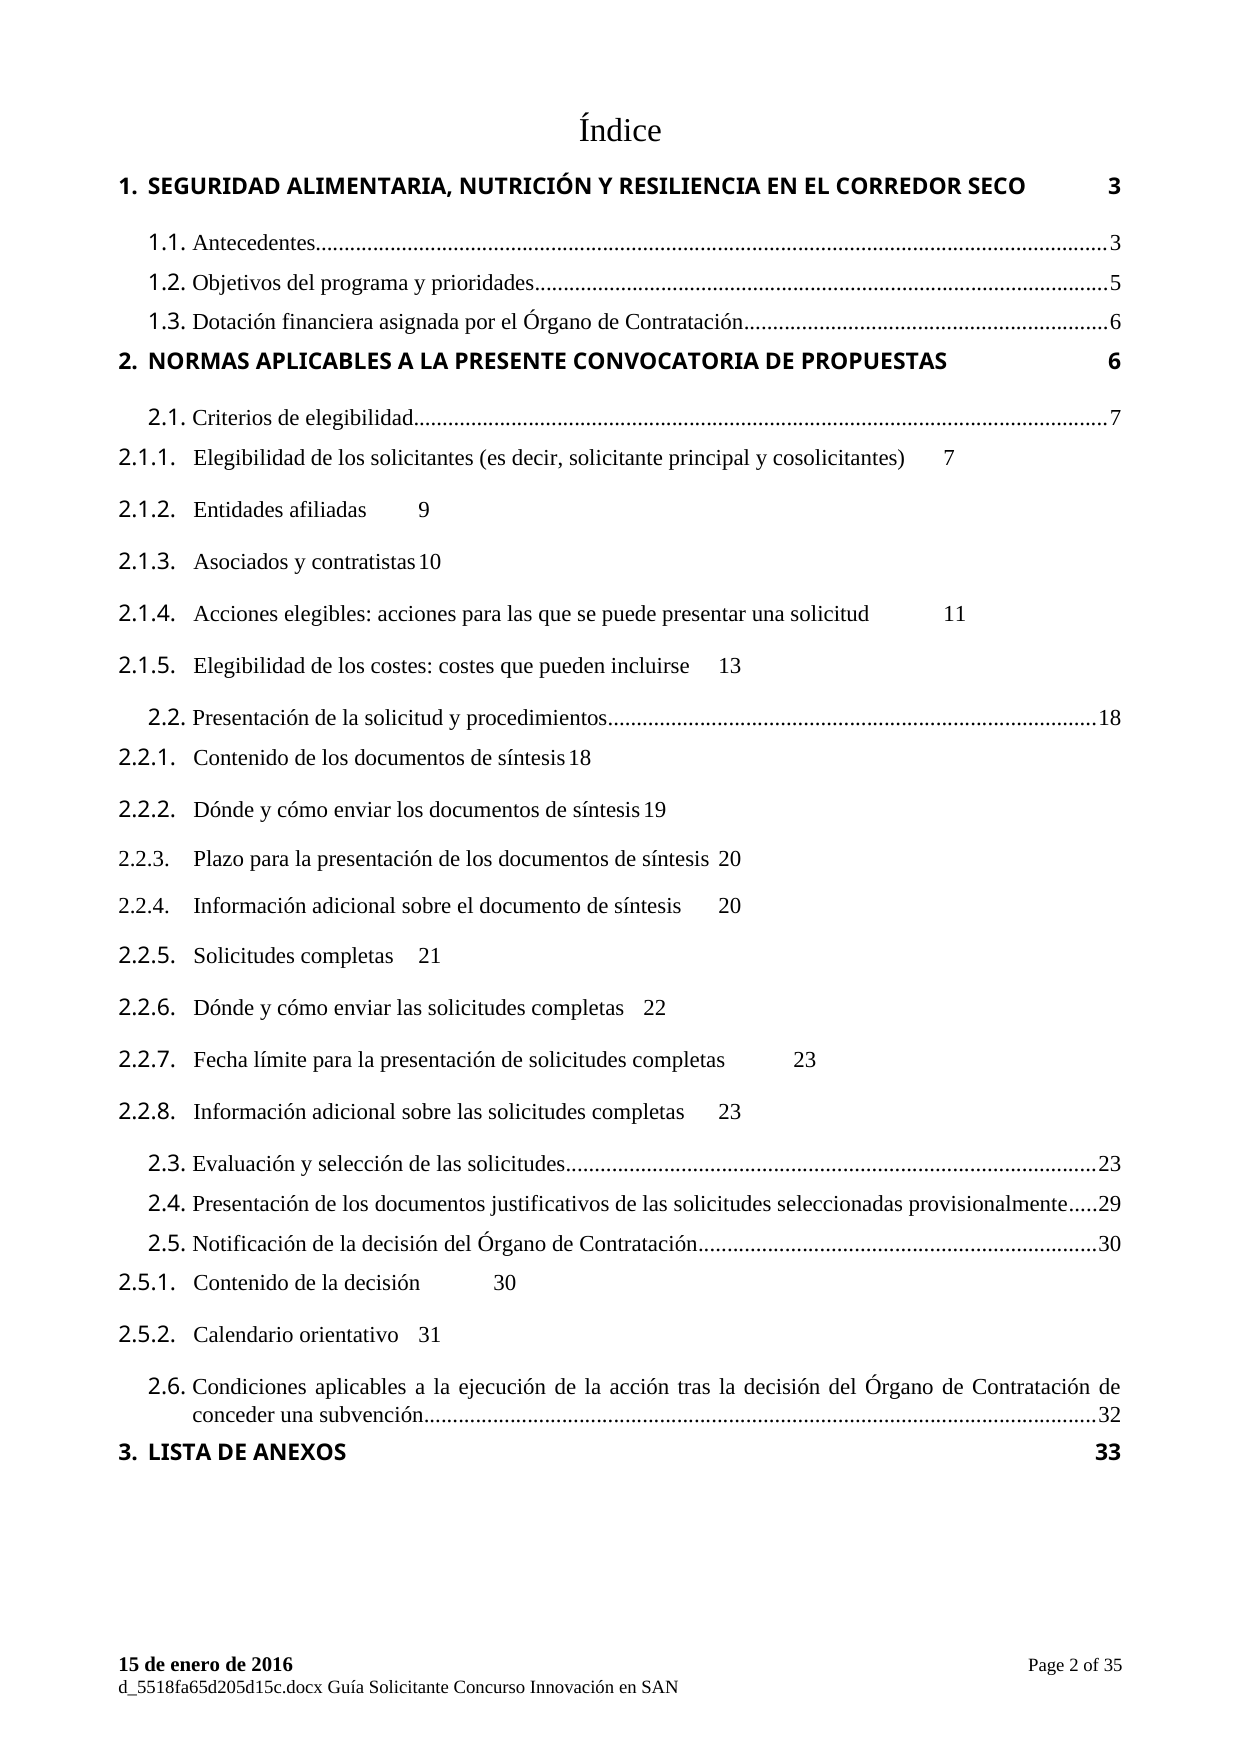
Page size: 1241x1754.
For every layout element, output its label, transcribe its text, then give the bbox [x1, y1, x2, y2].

text 2.2.4. Información adicional sobre el documento de síntesis 20 [118, 892, 1122, 918]
text 2.1. Criterios de elegibilidad 7 [148, 401, 1122, 432]
text 2.2.5. Solicitudes completas 21 [118, 939, 1122, 970]
text 1. SEGURIDAD ALIMENTARIA, NUTRICIÓN Y RESILIENCIA EN EL CORREDOR SECO 3 [118, 169, 1122, 201]
text 2.2. Presentación de la solicitud y procedimientos 18 [148, 701, 1122, 732]
text 3. lista de ANEXOS 33 [118, 1436, 1122, 1467]
text 2.1.3. Asociados y contratistas 10 [118, 544, 1122, 576]
text 2.5.2. Calendario orientativo 31 [118, 1318, 1122, 1349]
text 2.1.1. Elegibilidad de los solicitantes (es decir, solicitante principal y cosolicitantes) 7 [118, 440, 1122, 472]
text 2.2.1. Contenido de los documentos de síntesis 18 [118, 740, 1122, 772]
text 2.2.7. Fecha límite para la presentación de solicitudes completas 23 [118, 1043, 1122, 1074]
text 2.2.2. Dónde y cómo enviar los documentos de síntesis 19 [118, 792, 1122, 824]
text 1.1. Antecedentes 3 [148, 226, 1122, 257]
text 2.5.1. Contenido de la decisión 30 [118, 1266, 1122, 1297]
text 2.2.6. Dónde y cómo enviar las solicitudes completas 22 [118, 991, 1122, 1022]
text 2.1.2. Entidades afiliadas 9 [118, 492, 1122, 524]
text 2.1.5. Elegibilidad de los costes: costes que pueden incluirse 13 [118, 649, 1122, 680]
text 1.3. Dotación financiera asignada por el Órgano de Contratación 6 [148, 305, 1122, 336]
text 1.2. Objetivos del programa y prioridades 5 [148, 265, 1122, 297]
text 2.6. Condiciones aplicables a la ejecución de la acción tras la decisión del Órgano de Contratación de conceder una subvención 32 [148, 1370, 1122, 1428]
text Índice [118, 110, 1122, 149]
text 2.5. Notificación de la decisión del Órgano de Contratación 30 [148, 1226, 1122, 1258]
text 2.2.8. Información adicional sobre las solicitudes completas 23 [118, 1095, 1122, 1126]
text 2.1.4. Acciones elegibles: acciones para las que se puede presentar una solicitud 11 [118, 597, 1122, 628]
text 2. Normas aplicables a la presente convocatoria de propuestas 6 [118, 344, 1122, 376]
text 2.3. Evaluación y selección de las solicitudes 23 [148, 1147, 1122, 1178]
text 2.4. Presentación de los documentos justificativos de las solicitudes seleccionadas provisionalmente 29 [148, 1187, 1122, 1218]
text 2.2.3. Plazo para la presentación de los documentos de síntesis 20 [118, 844, 1122, 871]
